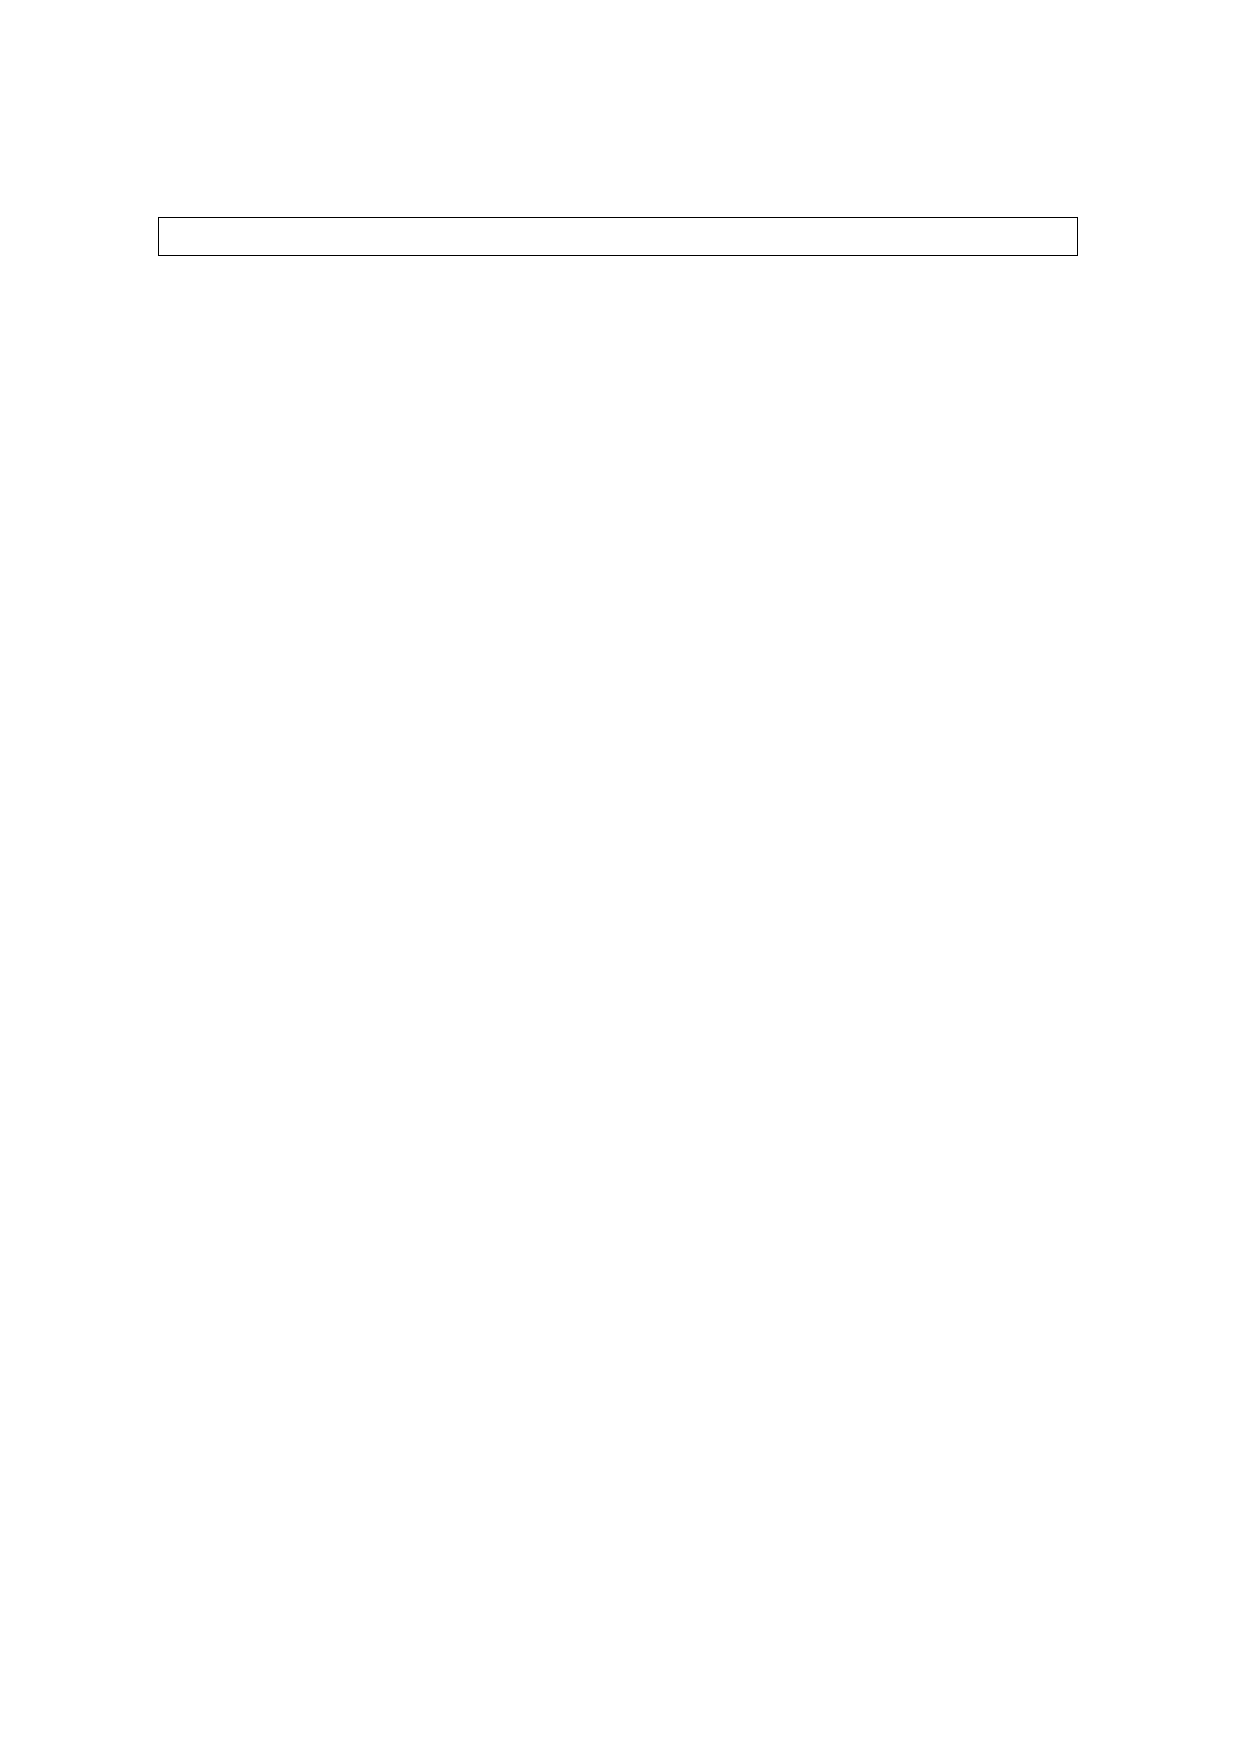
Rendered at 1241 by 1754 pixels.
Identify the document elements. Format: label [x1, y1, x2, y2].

table_header [159, 218, 1077, 255]
